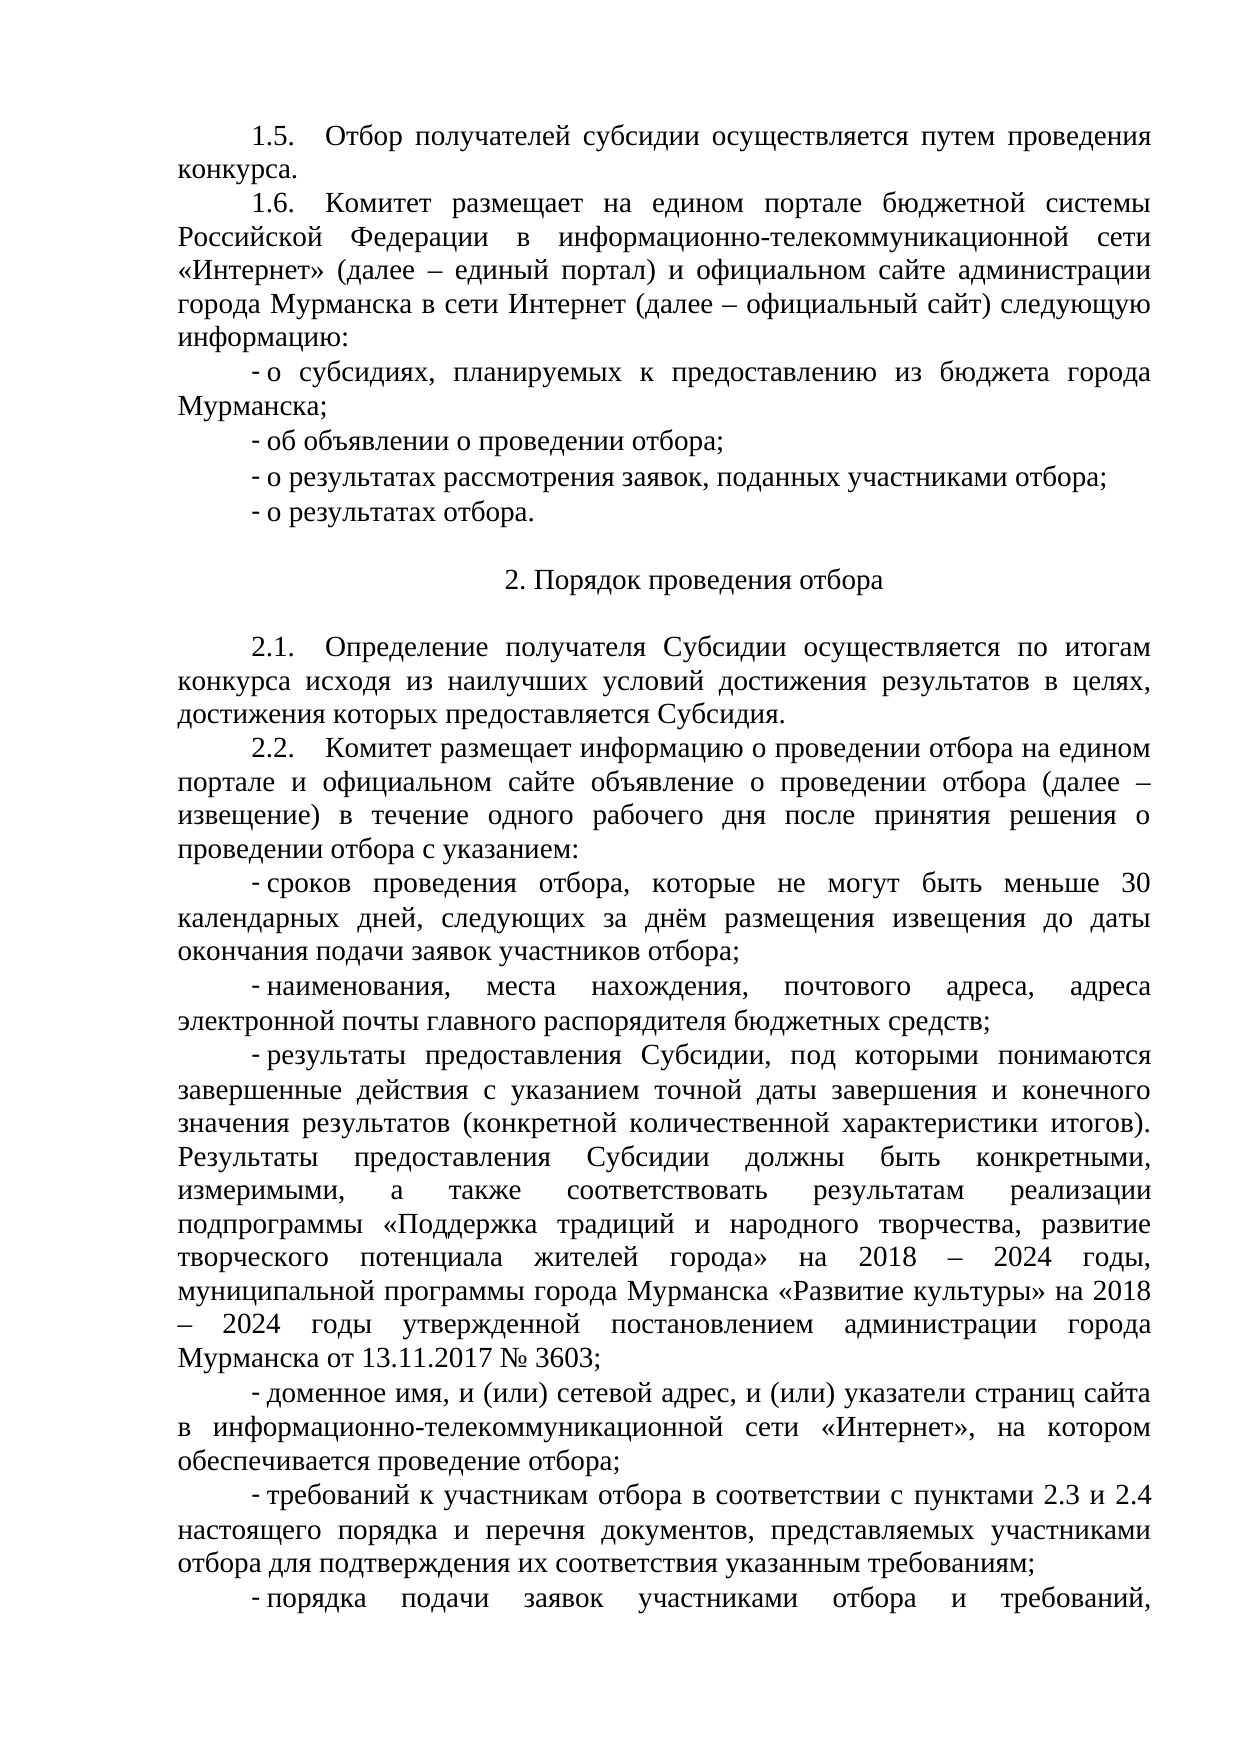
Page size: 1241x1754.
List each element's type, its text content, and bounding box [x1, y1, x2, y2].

list Определение получателя Субсидии осуществляется по итогам конкурса исходя из наилучших условий достижения результатов в целях, достижения которых предоставляется Субсидия. [177, 629, 1152, 730]
list наименования, места нахождения, почтового адреса, адреса электронной почты главного распорядителя бюджетных средств; [177, 967, 1152, 1036]
list доменное имя, и (или) сетевой адрес, и (или) указатели страниц сайта в информационно-телекоммуникационной сети «Интернет», на котором обеспечивается проведение отбора; [177, 1374, 1152, 1476]
list Комитет размещает информацию о проведении отбора на едином портале и официальном сайте объявление о проведении отбора (далее – извещение) в течение одного рабочего дня после принятия решения о проведении отбора с указанием: [177, 730, 1152, 864]
list результаты предоставления Субсидии, под которыми понимаются завершенные действия с указанием точной даты завершения и конечного значения результатов (конкретной количественной характеристики итогов). Результаты предоставления Субсидии должны быть конкретными, измеримыми, а также соответствовать результатам реализации подпрограммы «Поддержка традиций и народного творчества, развитие творческого потенциала жителей города» на 2018 – 2024 годы, муниципальной программы города Мурманска «Развитие культуры» на 2018 – 2024 годы утвержденной постановлением администрации города Мурманска от 13.11.2017 № 3603; [177, 1036, 1152, 1374]
list о результатах отбора. [177, 493, 1152, 529]
list Отбор получателей субсидии осуществляется путем проведения конкурса. [177, 118, 1152, 185]
text 2. Порядок проведения отбора [177, 562, 1152, 596]
list об объявлении о проведении отбора; [177, 422, 1152, 458]
list Комитет размещает на едином портале бюджетной системы Российской Федерации в информационно-телекоммуникационной сети «Интернет» (далее – единый портал) и официальном сайте администрации города Мурманска в сети Интернет (далее – официальный сайт) следующую информацию: [177, 185, 1152, 353]
list сроков проведения отбора, которые не могут быть меньше 30 календарных дней, следующих за днём размещения извещения до даты окончания подачи заявок участников отбора; [177, 864, 1152, 967]
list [177, 1579, 1152, 1615]
list о субсидиях, планируемых к предоставлению из бюджета города Мурманска; [177, 353, 1152, 422]
list о результатах рассмотрения заявок, поданных участниками отбора; [177, 458, 1152, 493]
list требований к участникам отбора в соответствии с пунктами 2.3 и 2.4 настоящего порядка и перечня документов, представляемых участниками отбора для подтверждения их соответствия указанным требованиям; [177, 1476, 1152, 1579]
